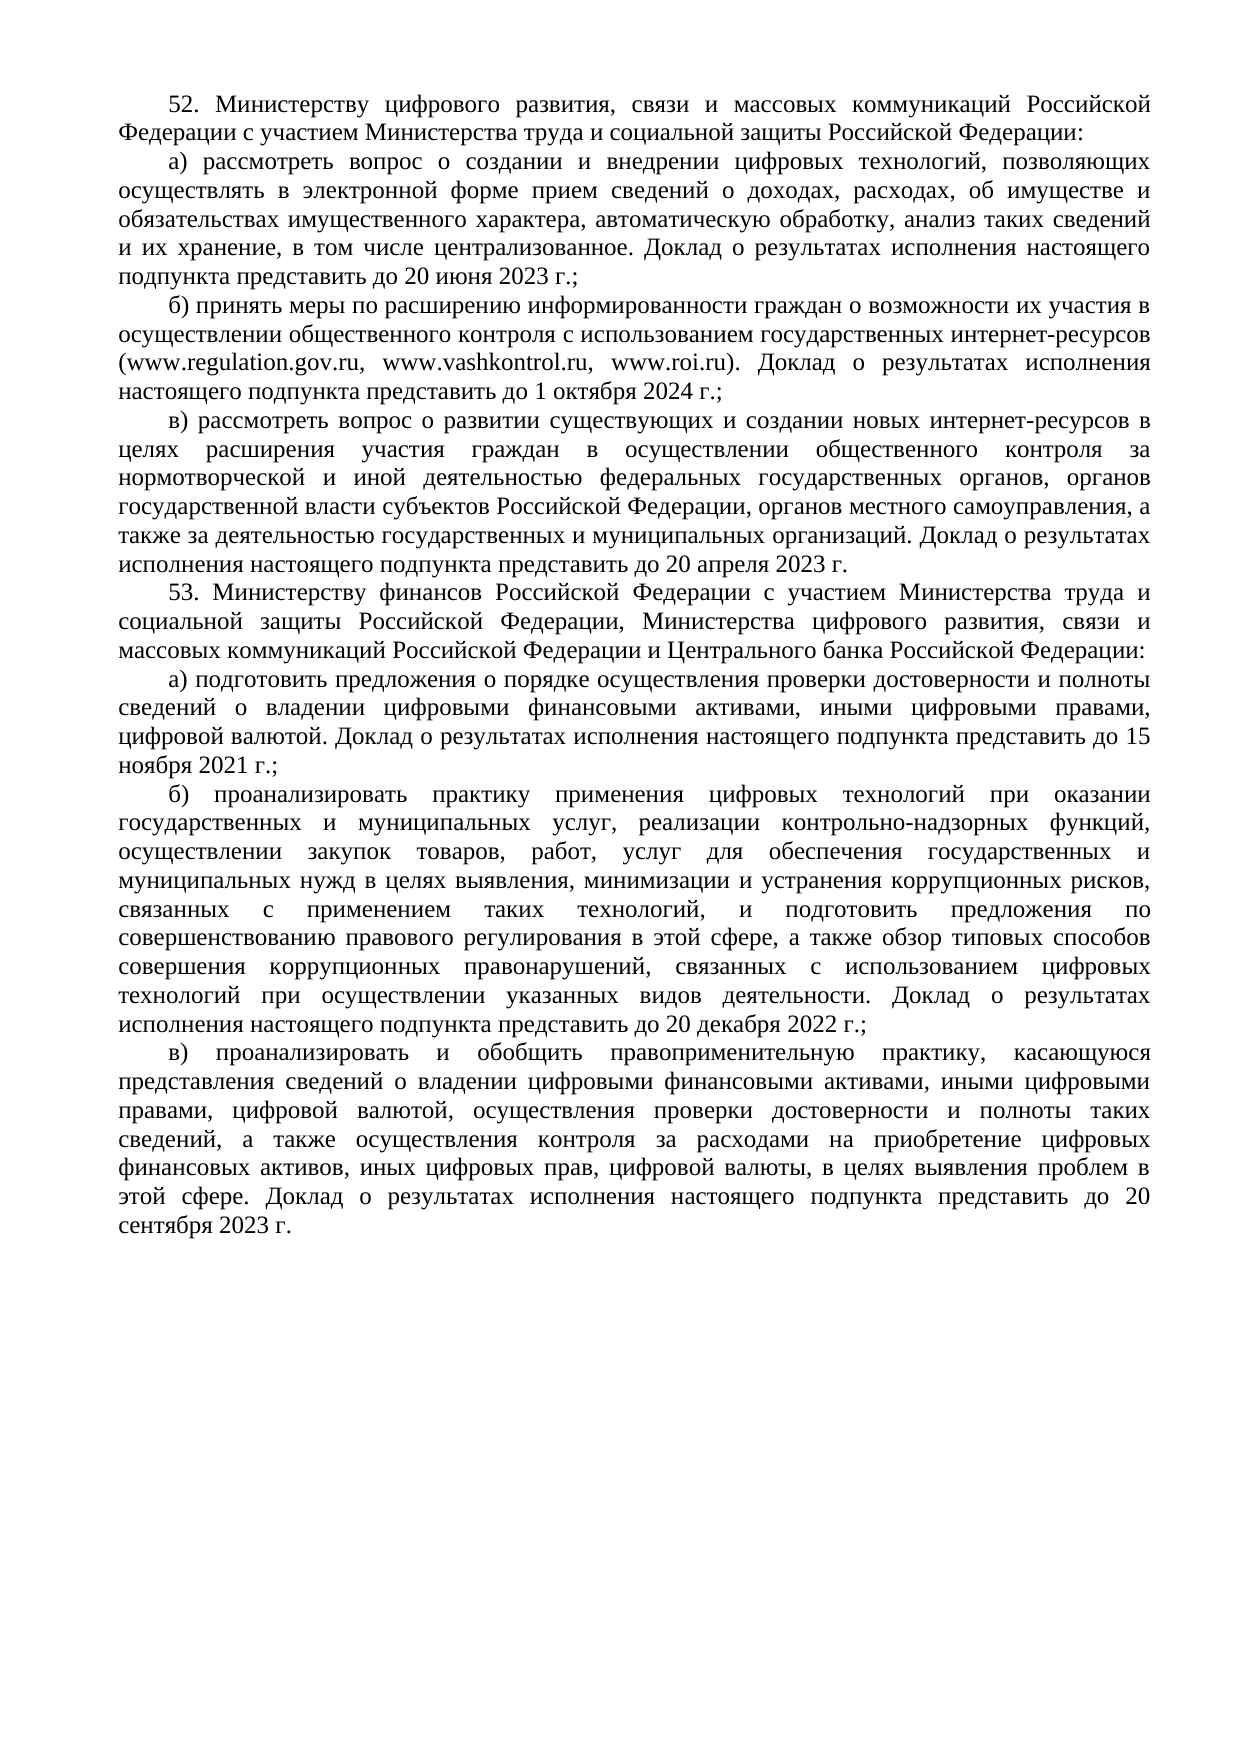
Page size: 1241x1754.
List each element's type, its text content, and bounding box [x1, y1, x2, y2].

text 52. Министерству цифрового развития, связи и массовых коммуникаций Российской Федерации с участием Министерства труда и социальной защиты Российской Федерации: [118, 89, 1152, 146]
text 53. Министерству финансов Российской Федерации с участием Министерства труда и социальной защиты Российской Федерации, Министерства цифрового развития, связи и массовых коммуникаций Российской Федерации и Центрального банка Российской Федерации: [118, 577, 1152, 664]
text а) рассмотреть вопрос о создании и внедрении цифровых технологий, позволяющих осуществлять в электронной форме прием сведений о доходах, расходах, об имуществе и обязательствах имущественного характера, автоматическую обработку, анализ таких сведений и их хранение, в том числе централизованное. Доклад о результатах исполнения настоящего подпункта представить до 20 июня 2023 г.; [118, 146, 1152, 290]
text в) проанализировать и обобщить правоприменительную практику, касающуюся представления сведений о владении цифровыми финансовыми активами, иными цифровыми правами, цифровой валютой, осуществления проверки достоверности и полноты таких сведений, а также осуществления контроля за расходами на приобретение цифровых финансовых активов, иных цифровых прав, цифровой валюты, в целях выявления проблем в этой сфере. Доклад о результатах исполнения настоящего подпункта представить до 20 сентября 2023 г. [118, 1037, 1152, 1239]
text в) рассмотреть вопрос о развитии существующих и создании новых интернет-ресурсов в целях расширения участия граждан в осуществлении общественного контроля за нормотворческой и иной деятельностью федеральных государственных органов, органов государственной власти субъектов Российской Федерации, органов местного самоуправления, а также за деятельностью государственных и муниципальных организаций. Доклад о результатах исполнения настоящего подпункта представить до 20 апреля 2023 г. [118, 405, 1152, 577]
text а) подготовить предложения о порядке осуществления проверки достоверности и полноты сведений о владении цифровыми финансовыми активами, иными цифровыми правами, цифровой валютой. Доклад о результатах исполнения настоящего подпункта представить до 15 ноября 2021 г.; [118, 664, 1152, 779]
text б) принять меры по расширению информированности граждан о возможности их участия в осуществлении общественного контроля с использованием государственных интернет-ресурсов (www.regulation.gov.ru, www.vashkontrol.ru, www.roi.ru). Доклад о результатах исполнения настоящего подпункта представить до 1 октября 2024 г.; [118, 290, 1152, 405]
text б) проанализировать практику применения цифровых технологий при оказании государственных и муниципальных услуг, реализации контрольно-надзорных функций, осуществлении закупок товаров, работ, услуг для обеспечения государственных и муниципальных нужд в целях выявления, минимизации и устранения коррупционных рисков, связанных с применением таких технологий, и подготовить предложения по совершенствованию правового регулирования в этой сфере, а также обзор типовых способов совершения коррупционных правонарушений, связанных с использованием цифровых технологий при осуществлении указанных видов деятельности. Доклад о результатах исполнения настоящего подпункта представить до 20 декабря 2022 г.; [118, 779, 1152, 1037]
